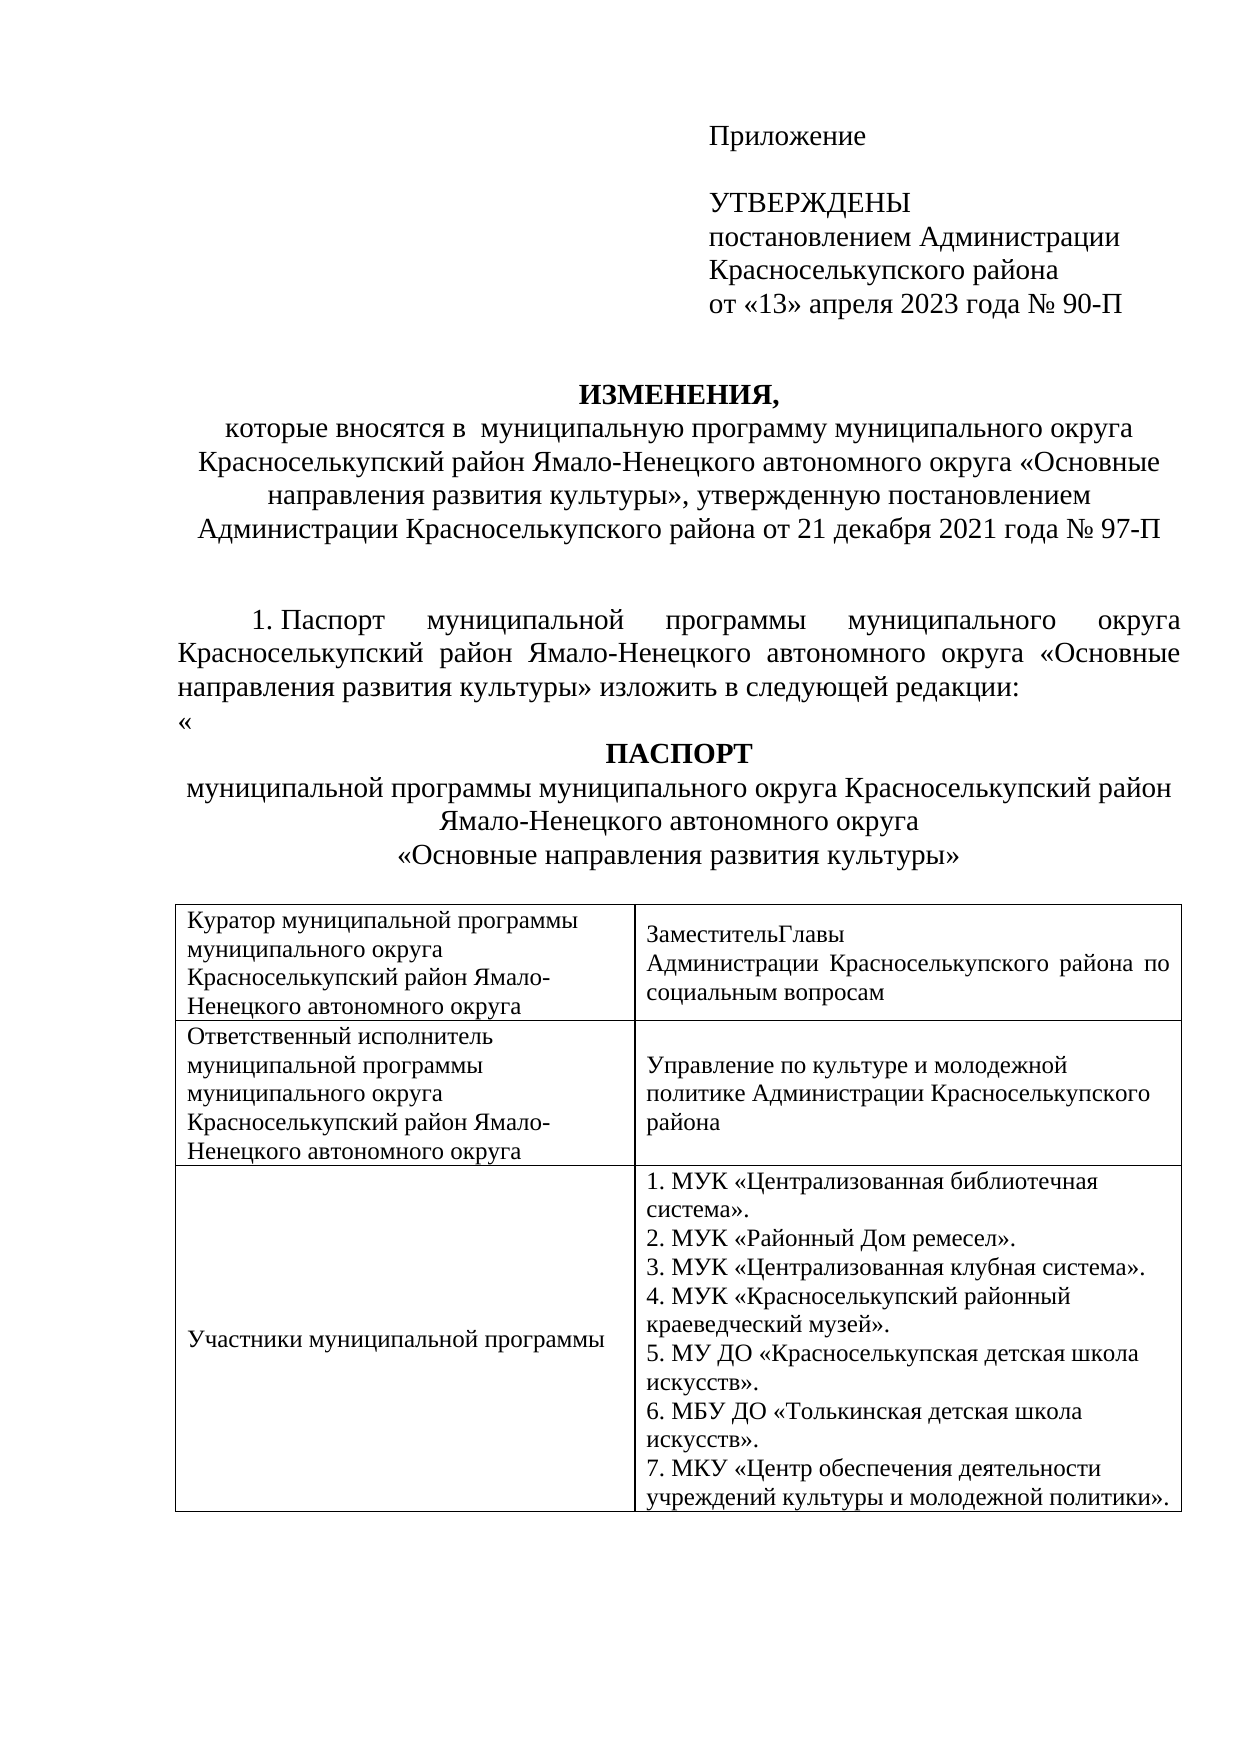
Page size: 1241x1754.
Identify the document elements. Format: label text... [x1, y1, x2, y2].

text ПАСПОРТ [177, 736, 1181, 770]
table_cell Ответственный исполнитель муниципальной программы муниципального округа Красноселькупский район Ямало-Ненецкого автономного округа [176, 1021, 634, 1165]
text муниципальной программы муниципального округа Красноселькупский район Ямало-Ненецкого автономного округа [177, 770, 1181, 837]
text Приложение [709, 118, 1181, 152]
text постановлением Администрации Красноселькупского района [709, 219, 1181, 286]
text от «13» апреля 2023 года № 90-П [709, 286, 1181, 319]
table_cell Куратор муниципальной программы муниципального округа Красноселькупский район Ямало-Ненецкого автономного округа [176, 905, 634, 1020]
text ИЗМЕНЕНИЯ, [177, 377, 1181, 410]
text которые вносятся в муниципальную программу муниципального округа Красноселькупский район Ямало-Ненецкого автономного округа «Основные направления развития культуры», утвержденную постановлением Администрации Красноселькупского района от 21 декабря 2021 года № 97-П [177, 410, 1181, 544]
text « [177, 703, 1181, 736]
text УТВЕРЖДЕНЫ [709, 185, 1181, 219]
table_cell ЗаместительГлавы Администрации Красноселькупского района по социальным вопросам [636, 905, 1181, 1020]
text 1. Паспорт муниципальной программы муниципального округа Красноселькупский район Ямало-Ненецкого автономного округа «Основные направления развития культуры» изложить в следующей редакции: [177, 602, 1181, 703]
table_cell Управление по культуре и молодежной политике Администрации Красноселькупского района [636, 1021, 1181, 1165]
table_header «Основные направления развития культуры» [176, 837, 1181, 904]
table_cell Участники муниципальной программы [176, 1166, 634, 1511]
table_cell 1. МУК «Централизованная библиотечная система». 2. МУК «Районный Дом ремесел». 3. МУК «Централизованная клубная система». 4. МУК «Красноселькупский районный краеведческий музей». 5. МУ ДО «Красноселькупская детская школа искусств». 6. МБУ ДО «Толькинская детская школа искусств». 7. МКУ «Центр обеспечения деятельности учреждений культуры и молодежной политики». [636, 1166, 1181, 1511]
